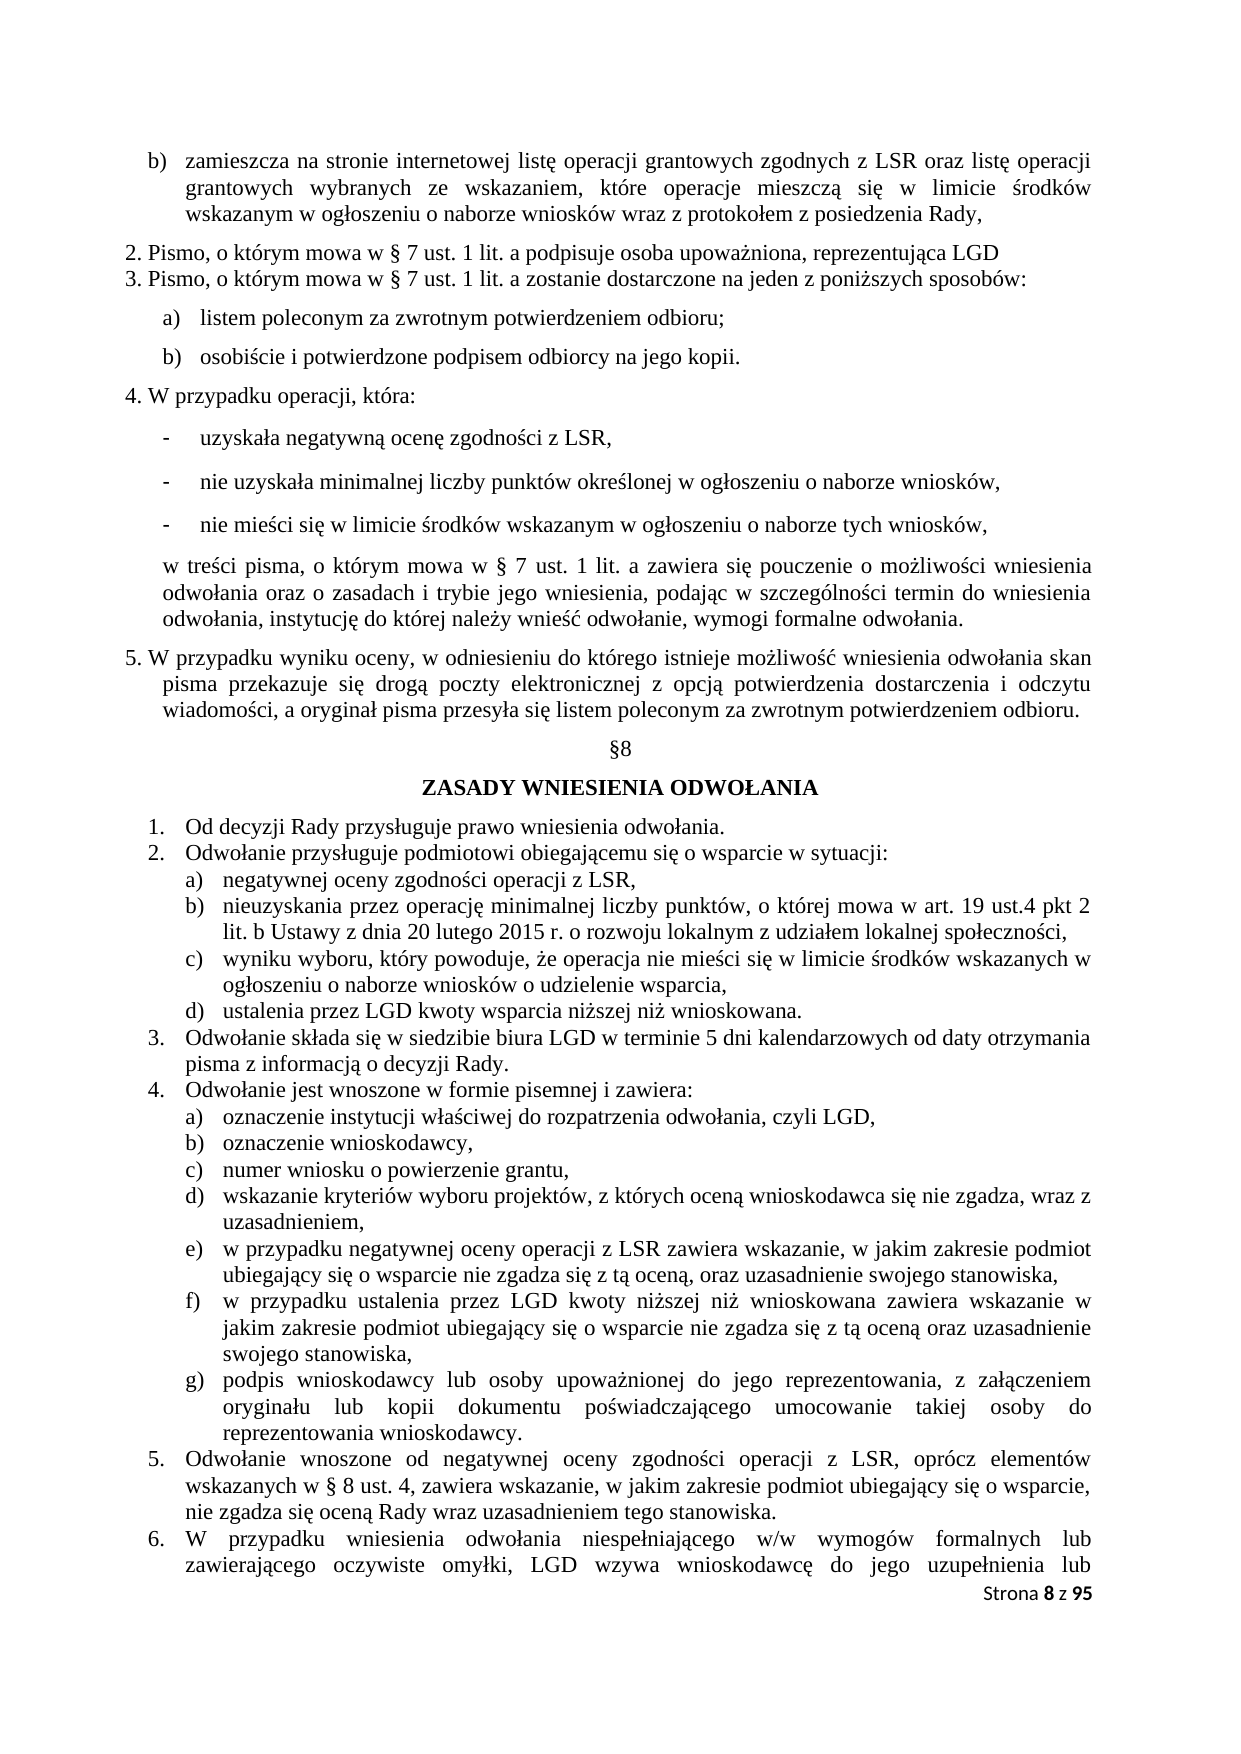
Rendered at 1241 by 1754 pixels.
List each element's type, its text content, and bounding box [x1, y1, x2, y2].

list nie uzyskała minimalnej liczby punktów określonej w ogłoszeniu o naborze wniosków, [162, 465, 1093, 496]
list Odwołanie przysługuje podmiotowi obiegającemu się o wsparcie w sytuacji: [148, 839, 1093, 866]
list W przypadku operacji, która: [125, 382, 1093, 408]
list nie mieści się w limicie środków wskazanym w ogłoszeniu o naborze tych wniosków, [162, 508, 1093, 540]
text ZASADY WNIESIENIA ODWOŁANIA [148, 774, 1093, 801]
list nieuzyskania przez operację minimalnej liczby punktów, o której mowa w art. 19 ust.4 pkt 2 lit. b Ustawy z dnia 20 lutego 2015 r. o rozwoju lokalnym z udziałem lokalnej społeczności, [185, 892, 1093, 945]
list wyniku wyboru, który powoduje, że operacja nie mieści się w limicie środków wskazanych w ogłoszeniu o naborze wniosków o udzielenie wsparcia, [185, 945, 1093, 997]
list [148, 1524, 1093, 1577]
list zamieszcza na stronie internetowej listę operacji grantowych zgodnych z LSR oraz listę operacji grantowych wybranych ze wskazaniem, które operacje mieszczą się w limicie środków wskazanym w ogłoszeniu o naborze wniosków wraz z protokołem z posiedzenia Rady, [148, 148, 1093, 227]
list Pismo, o którym mowa w § 7 ust. 1 lit. a zostanie dostarczone na jeden z poniższych sposobów: [125, 266, 1093, 292]
list uzyskała negatywną ocenę zgodności z LSR, [162, 421, 1093, 452]
list ustalenia przez LGD kwoty wsparcia niższej niż wnioskowana. [185, 997, 1093, 1024]
list oznaczenie wnioskodawcy, [185, 1129, 1093, 1156]
list wskazanie kryteriów wyboru projektów, z których oceną wnioskodawca się nie zgadza, wraz z uzasadnieniem, [185, 1182, 1093, 1235]
list negatywnej oceny zgodności operacji z LSR, [185, 866, 1093, 892]
list w przypadku ustalenia przez LGD kwoty niższej niż wnioskowana zawiera wskazanie w jakim zakresie podmiot ubiegający się o wsparcie nie zgadza się z tą oceną oraz uzasadnienie swojego stanowiska, [185, 1287, 1093, 1366]
list numer wniosku o powierzenie grantu, [185, 1156, 1093, 1182]
list Odwołanie wnoszone od negatywnej oceny zgodności operacji z LSR, oprócz elementów wskazanych w § 8 ust. 4, zawiera wskazanie, w jakim zakresie podmiot ubiegający się o wsparcie, nie zgadza się oceną Rady wraz uzasadnieniem tego stanowiska. [148, 1446, 1093, 1524]
list Odwołanie składa się w siedzibie biura LGD w terminie 5 dni kalendarzowych od daty otrzymania pisma z informacją o decyzji Rady. [148, 1024, 1093, 1077]
text §8 [148, 735, 1093, 762]
list Pismo, o którym mowa w § 7 ust. 1 lit. a podpisuje osoba upoważniona, reprezentująca LGD [125, 239, 1093, 266]
list podpis wnioskodawcy lub osoby upoważnionej do jego reprezentowania, z załączeniem oryginału lub kopii dokumentu poświadczającego umocowanie takiej osoby do reprezentowania wnioskodawcy. [185, 1366, 1093, 1446]
list w przypadku negatywnej oceny operacji z LSR zawiera wskazanie, w jakim zakresie podmiot ubiegający się o wsparcie nie zgadza się z tą oceną, oraz uzasadnienie swojego stanowiska, [185, 1235, 1093, 1287]
list listem poleconym za zwrotnym potwierdzeniem odbioru; [162, 304, 1093, 331]
list oznaczenie instytucji właściwej do rozpatrzenia odwołania, czyli LGD, [185, 1103, 1093, 1129]
list Od decyzji Rady przysługuje prawo wniesienia odwołania. [148, 813, 1093, 839]
text w treści pisma, o którym mowa w § 7 ust. 1 lit. a zawiera się pouczenie o możliwości wniesienia odwołania oraz o zasadach i trybie jego wniesienia, podając w szczególności termin do wniesienia odwołania, instytucję do której należy wnieść odwołanie, wymogi formalne odwołania. [162, 552, 1093, 631]
list W przypadku wyniku oceny, w odniesieniu do którego istnieje możliwość wniesienia odwołania skan pisma przekazuje się drogą poczty elektronicznej z opcją potwierdzenia dostarczenia i odczytu wiadomości, a oryginał pisma przesyła się listem poleconym za zwrotnym potwierdzeniem odbioru. [125, 644, 1093, 723]
list Odwołanie jest wnoszone w formie pisemnej i zawiera: [148, 1077, 1093, 1103]
list osobiście i potwierdzone podpisem odbiorcy na jego kopii. [162, 343, 1093, 369]
